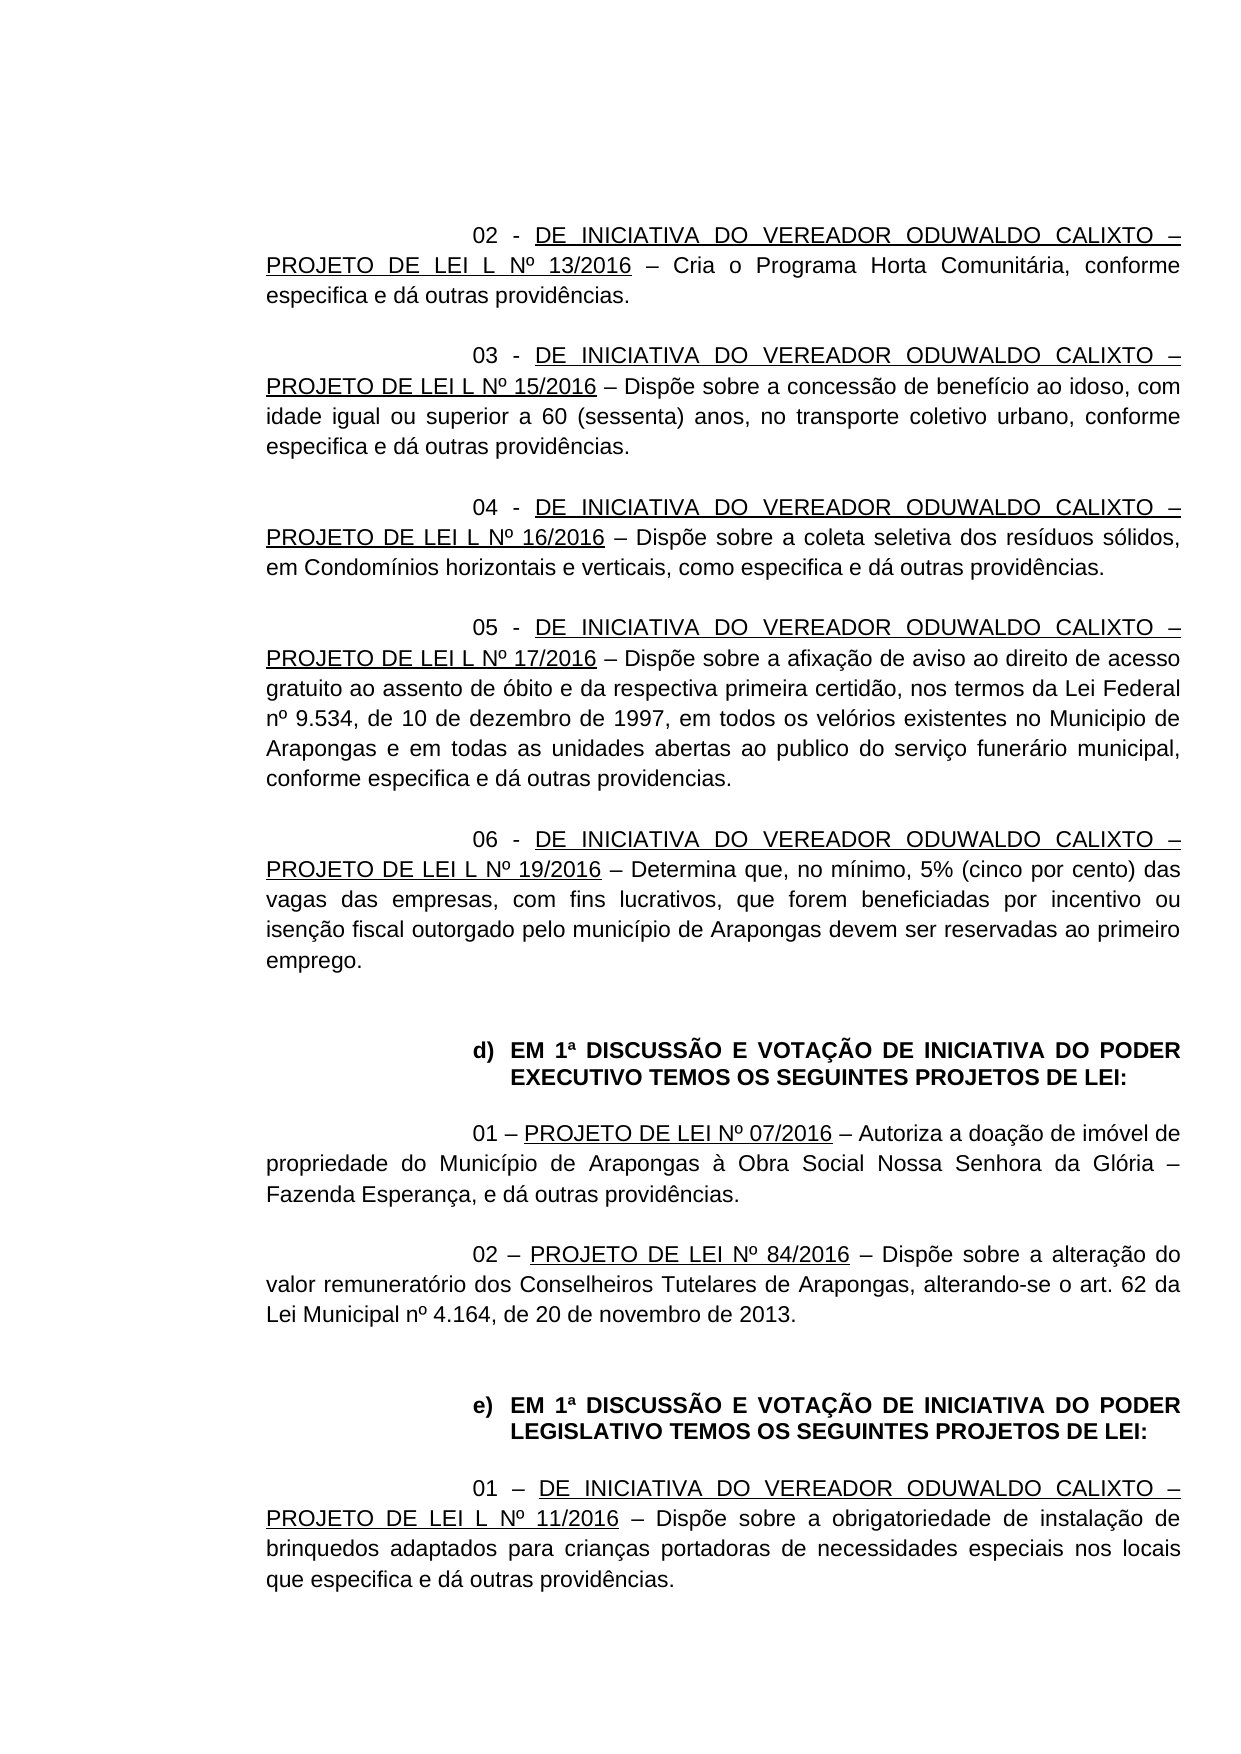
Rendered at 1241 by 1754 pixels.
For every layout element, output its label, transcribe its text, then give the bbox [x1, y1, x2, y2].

text 06 - DE INICIATIVA DO VEREADOR ODUWALDO CALIXTO – PROJETO DE LEI L Nº 19/2016 – Determina que, no mínimo, 5% (cinco por cento) das vagas das empresas, com fins lucrativos, que forem beneficiadas por incentivo ou isenção fiscal outorgado pelo município de Arapongas devem ser reservadas ao primeiro emprego. [266, 826, 1181, 973]
text 04 - DE INICIATIVA DO VEREADOR ODUWALDO CALIXTO – PROJETO DE LEI L Nº 16/2016 – Dispõe sobre a coleta seletiva dos resíduos sólidos, em Condomínios horizontais e verticais, como especifica e dá outras providências. [266, 493, 1181, 580]
text 01 – DE INICIATIVA DO VEREADOR ODUWALDO CALIXTO – PROJETO DE LEI L Nº 11/2016 – Dispõe sobre a obrigatoriedade de instalação de brinquedos adaptados para crianças portadoras de necessidades especiais nos locais que especifica e dá outras providências. [266, 1475, 1181, 1592]
list EM 1ª DISCUSSÃO E VOTAÇÃO DE INICIATIVA DO PODER LEGISLATIVO TEMOS OS SEGUINTES PROJETOS DE LEI: [473, 1392, 1181, 1445]
text 02 – PROJETO DE LEI Nº 84/2016 – Dispõe sobre a alteração do valor remuneratório dos Conselheiros Tutelares de Arapongas, alterando-se o art. 62 da Lei Municipal nº 4.164, de 20 de novembro de 2013. [266, 1241, 1181, 1328]
text 03 - DE INICIATIVA DO VEREADOR ODUWALDO CALIXTO – PROJETO DE LEI L Nº 15/2016 – Dispõe sobre a concessão de benefício ao idoso, com idade igual ou superior a 60 (sessenta) anos, no transporte coletivo urbano, conforme especifica e dá outras providências. [266, 342, 1181, 459]
text 02 - DE INICIATIVA DO VEREADOR ODUWALDO CALIXTO – PROJETO DE LEI L Nº 13/2016 – Cria o Programa Horta Comunitária, conforme especifica e dá outras providências. [266, 222, 1181, 308]
list EM 1ª DISCUSSÃO E VOTAÇÃO DE INICIATIVA DO PODER EXECUTIVO TEMOS OS SEGUINTES PROJETOS DE LEI: [473, 1037, 1181, 1090]
text 05 - DE INICIATIVA DO VEREADOR ODUWALDO CALIXTO – PROJETO DE LEI L Nº 17/2016 – Dispõe sobre a afixação de aviso ao direito de acesso gratuito ao assento de óbito e da respectiva primeira certidão, nos termos da Lei Federal nº 9.534, de 10 de dezembro de 1997, em todos os velórios existentes no Municipio de Arapongas e em todas as unidades abertas ao publico do serviço funerário municipal, conforme especifica e dá outras providencias. [266, 614, 1181, 792]
text 01 – PROJETO DE LEI Nº 07/2016 – Autoriza a doação de imóvel de propriedade do Município de Arapongas à Obra Social Nossa Senhora da Glória – Fazenda Esperança, e dá outras providências. [266, 1120, 1181, 1207]
